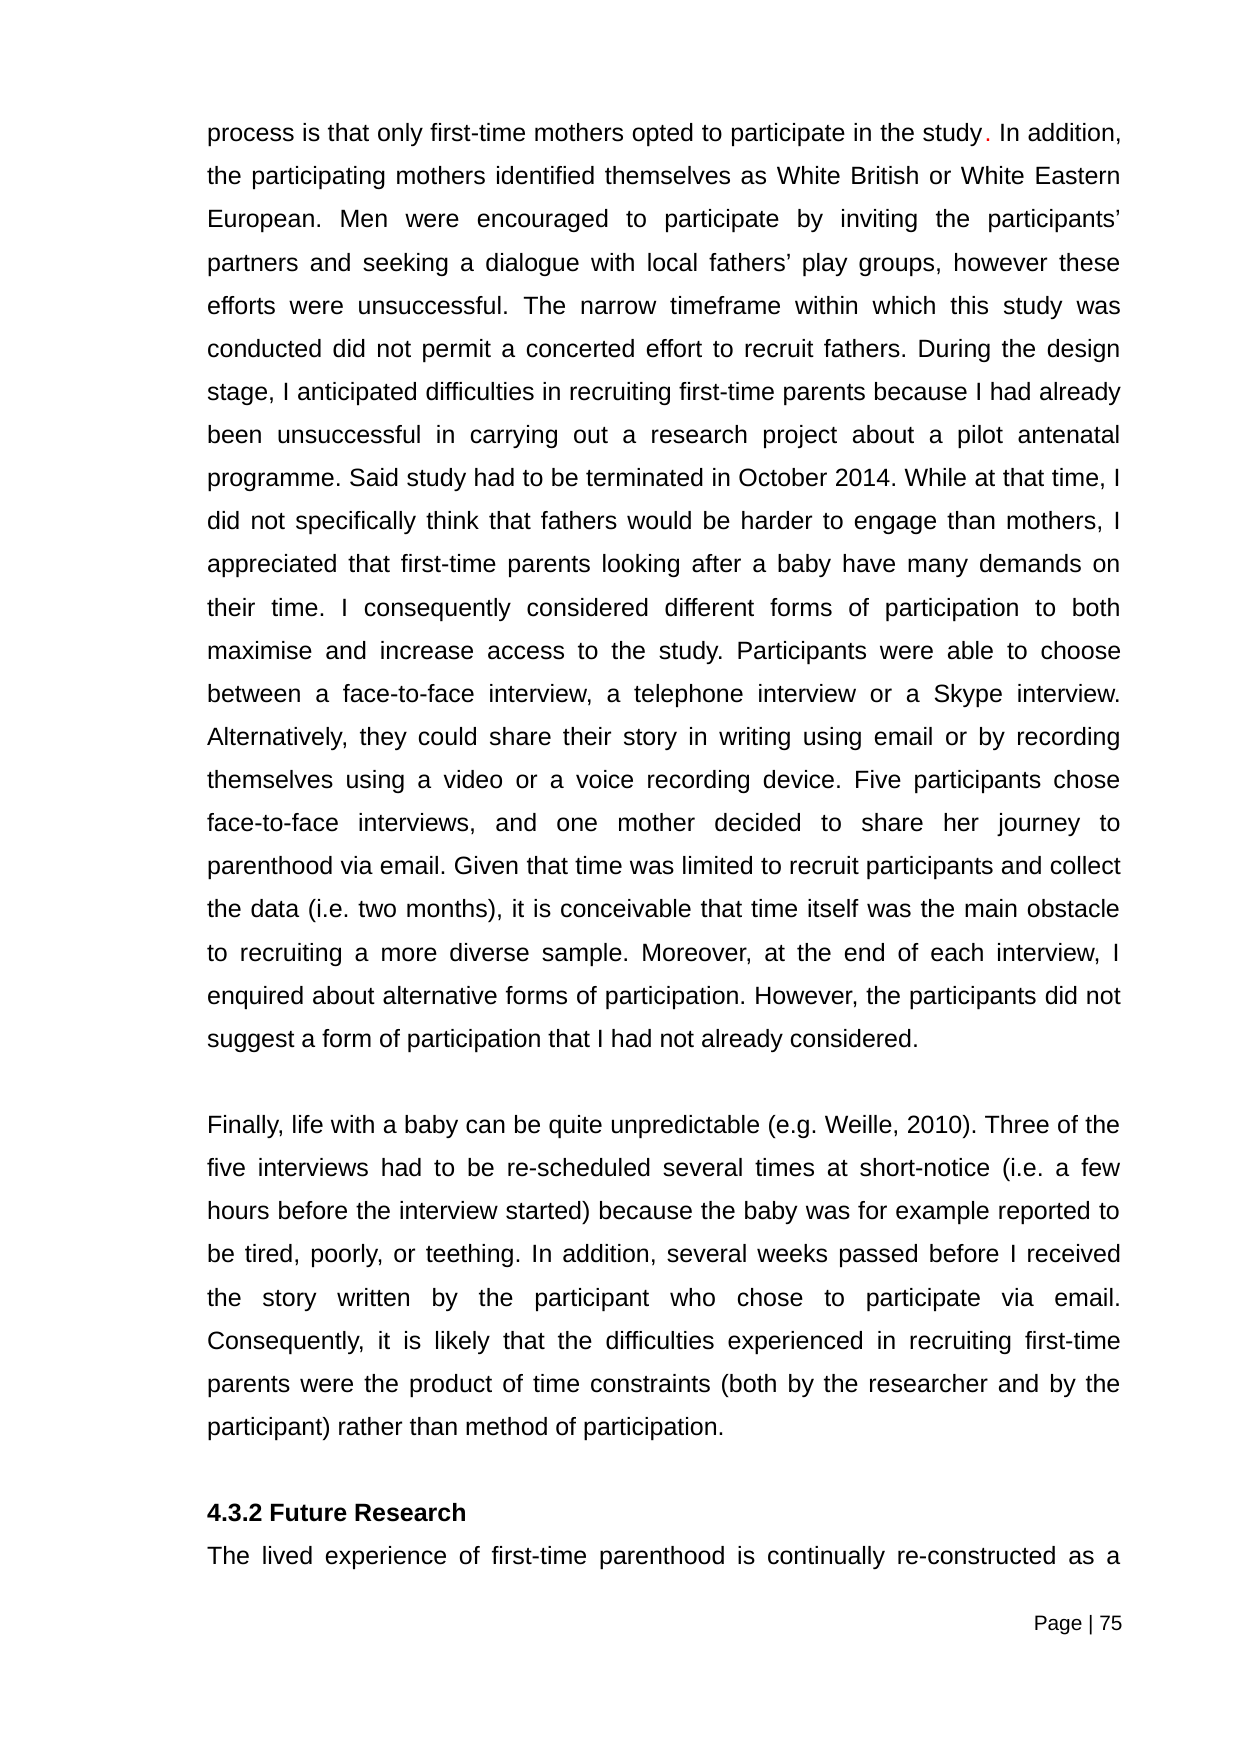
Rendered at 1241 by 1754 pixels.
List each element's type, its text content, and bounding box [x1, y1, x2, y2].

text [207, 118, 1122, 1052]
subtitle 4.3.2 Future Research [207, 1498, 1122, 1527]
text Finally, life with a baby can be quite unpredictable (e.g. Weille, 2010). Three of the five interviews had to be re-scheduled several times at short-notice (i.e. a few hours before the interview started) because the baby was for example reported to be tired, poorly, or teething. In addition, several weeks passed before I received the story written by the participant who chose to participate via email. Consequently, it is likely that the difficulties experienced in recruiting first-time parents were the product of time constraints (both by the researcher and by the participant) rather than method of participation. [207, 1110, 1122, 1441]
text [207, 1541, 1122, 1570]
